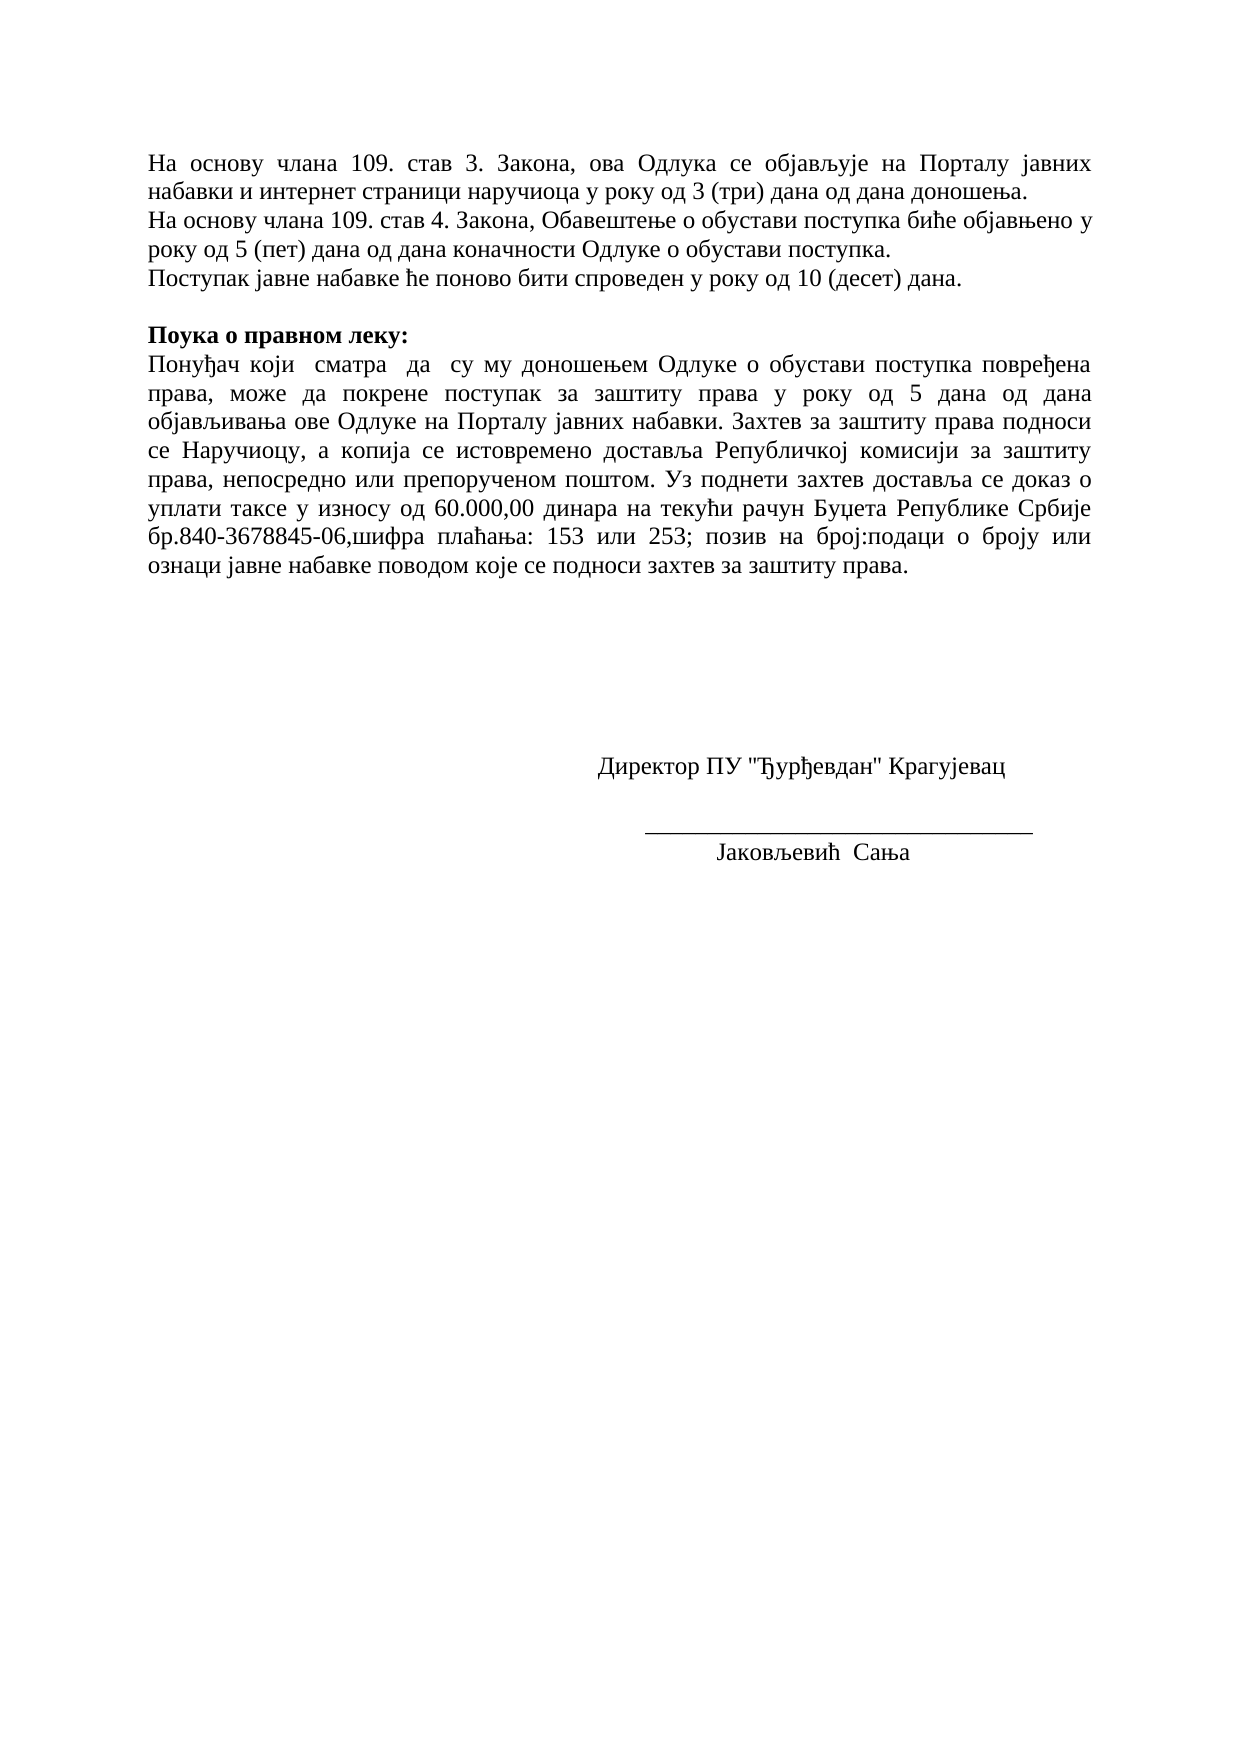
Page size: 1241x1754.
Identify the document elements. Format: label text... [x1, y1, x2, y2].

text Поука о правном леку: [148, 320, 1093, 349]
text Понуђач који сматра да су му доношењем Одлуке о обустави поступка повређена права, може да покрене поступак за заштиту права у року од 5 дана од дана објављивања ове Одлуке на Порталу јавних набавки. Захтев за заштиту права подноси се Наручиоцу, а копија се истовремено доставља Републичкој комисији за заштиту права, непосредно или препорученом поштом. Уз поднети захтев доставља се доказ о уплати таксе у износу од 60.000,00 динара на текући рачун Буџета Републике Србије бр.840-3678845-06,шифра плаћања: 153 или 253; позив на број:подаци о броју или ознаци јавне набавке поводом које се подноси захтев за заштиту права. [148, 349, 1093, 579]
text Директор ПУ ''Ђурђевдан'' Крагујевац [148, 751, 1093, 780]
text Јаковљевић Сања [148, 837, 1093, 866]
text _______________________________ [148, 808, 1093, 837]
text На основу члана 109. став 4. Закона, Обавештење о обустави поступка биће објавњено у року од 5 (пет) дана од дана коначности Одлуке о обустави поступка. [148, 205, 1093, 263]
text Поступак јавне набавке ће поново бити спроведен у року од 10 (десет) дана. [148, 263, 1093, 291]
text На основу члана 109. став 3. Закона, ова Одлука се објављује на Порталу јавних набавки и интернет страници наручиоца у року од 3 (три) дана од дана доношења. [148, 148, 1093, 205]
